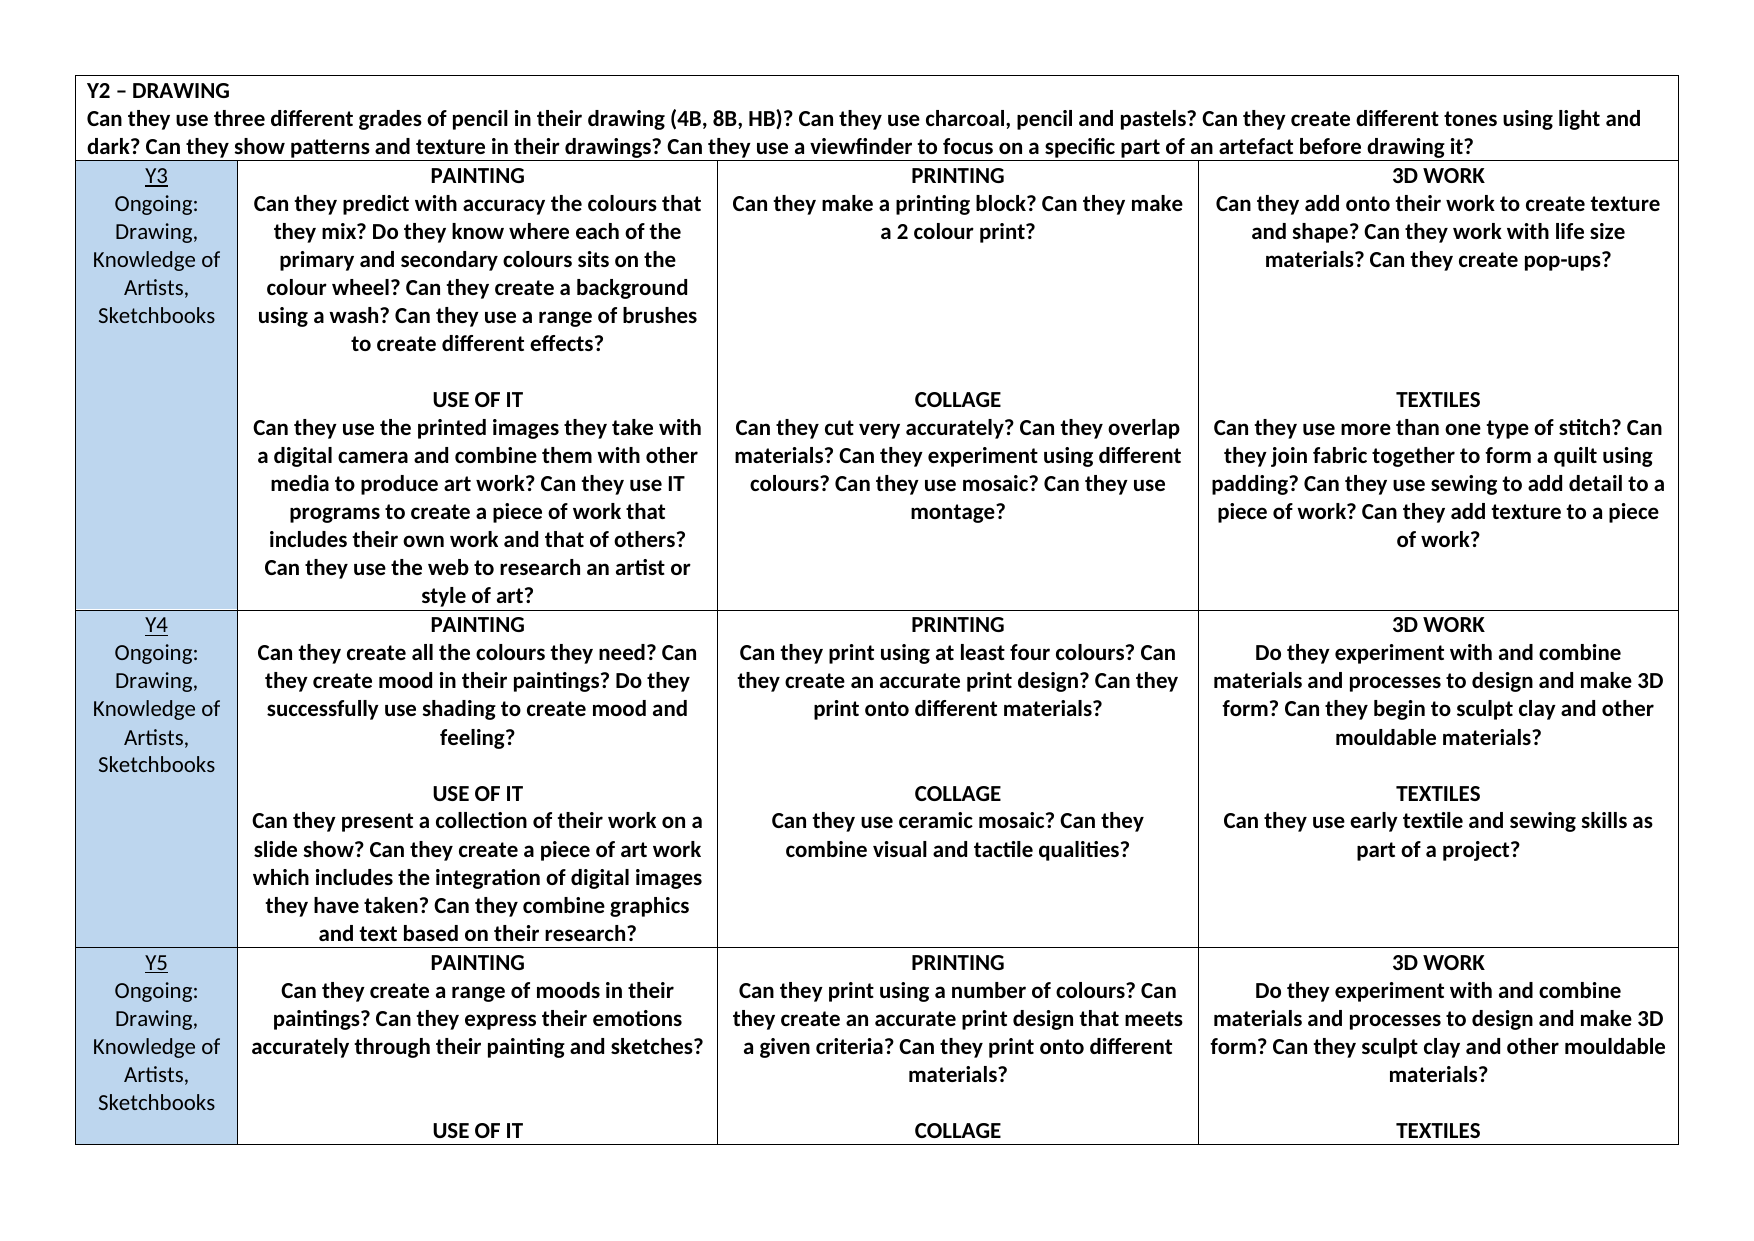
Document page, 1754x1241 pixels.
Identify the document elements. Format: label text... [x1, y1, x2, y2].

table_cell 3D WORK Do they experiment with and combine materials and processes to design and make 3D form? Can they begin to sculpt clay and other mouldable materials? TEXTILES Can they use early textile and sewing skills as part of a project? [1199, 611, 1678, 947]
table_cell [1199, 948, 1678, 1144]
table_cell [718, 948, 1198, 1144]
table_cell PRINTING Can they make a printing block? Can they make a 2 colour print? COLLAGE Can they cut very accurately? Can they overlap materials? Can they experiment using different colours? Can they use mosaic? Can they use montage? [718, 161, 1198, 609]
table_cell PAINTING Can they create all the colours they need? Can they create mood in their paintings? Do they successfully use shading to create mood and feeling? USE OF IT Can they present a collection of their work on a slide show? Can they create a piece of art work which includes the integration of digital images they have taken? Can they combine graphics and text based on their research? [238, 611, 717, 947]
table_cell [76, 948, 237, 1144]
table_cell 3D WORK Can they add onto their work to create texture and shape? Can they work with life size materials? Can they create pop-ups? TEXTILES Can they use more than one type of stitch? Can they join fabric together to form a quilt using padding? Can they use sewing to add detail to a piece of work? Can they add texture to a piece of work? [1199, 161, 1678, 609]
table_cell PAINTING Can they predict with accuracy the colours that they mix? Do they know where each of the primary and secondary colours sits on the colour wheel? Can they create a background using a wash? Can they use a range of brushes to create different effects? USE OF IT Can they use the printed images they take with a digital camera and combine them with other media to produce art work? Can they use IT programs to create a piece of work that includes their own work and that of others? Can they use the web to research an artist or style of art? [238, 161, 717, 609]
table_cell Y3 Ongoing: Drawing, Knowledge of Artists, Sketchbooks [76, 161, 237, 609]
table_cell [238, 948, 717, 1144]
table_cell PRINTING Can they print using at least four colours? Can they create an accurate print design? Can they print onto different materials? COLLAGE Can they use ceramic mosaic? Can they combine visual and tactile qualities? [718, 611, 1198, 947]
table_cell Y4 Ongoing: Drawing, Knowledge of Artists, Sketchbooks [76, 611, 237, 947]
table_cell Y2 – DRAWING Can they use three different grades of pencil in their drawing (4B, 8B, HB)? Can they use charcoal, pencil and pastels? Can they create different tones using light and dark? Can they show patterns and texture in their drawings? Can they use a viewfinder to focus on a specific part of an artefact before drawing it? [76, 76, 1678, 160]
